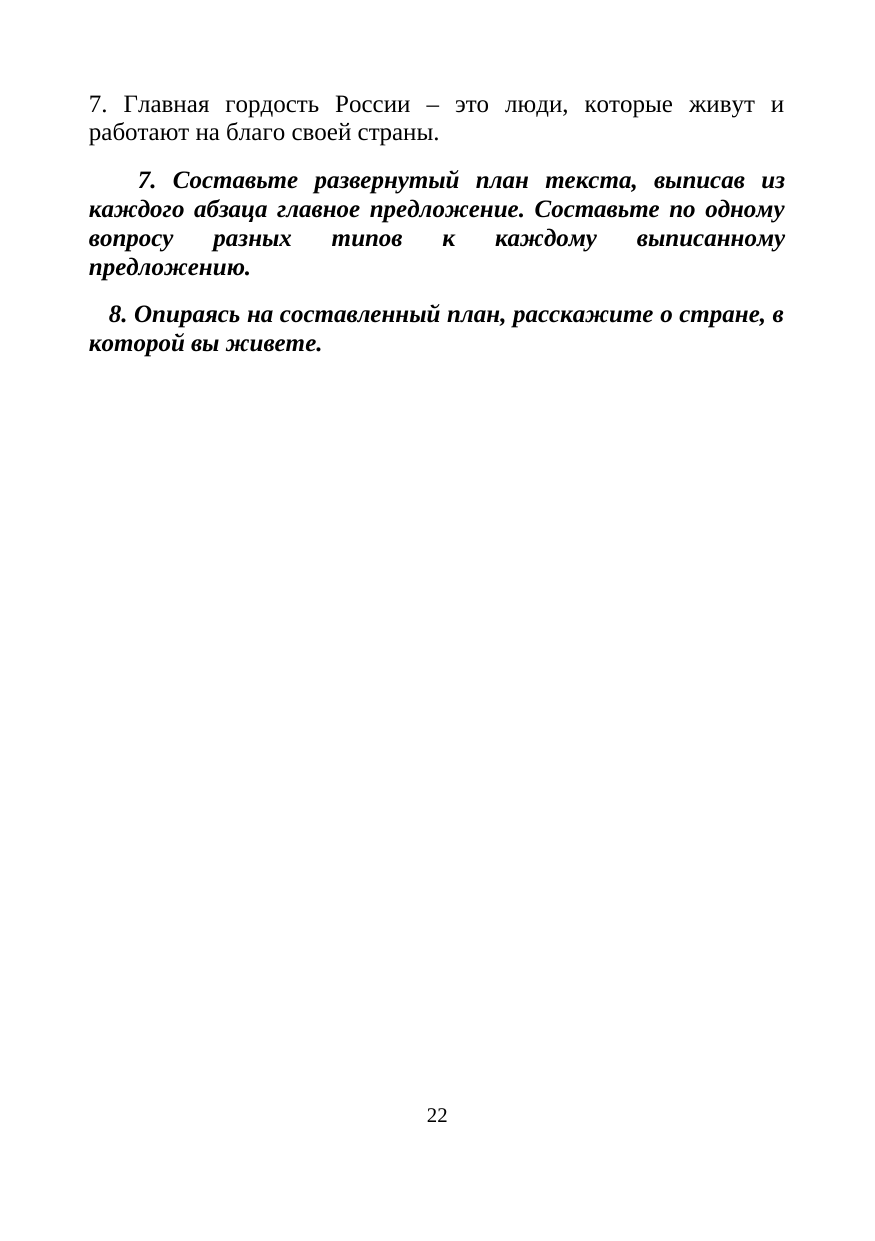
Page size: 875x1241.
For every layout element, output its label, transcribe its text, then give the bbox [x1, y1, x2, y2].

text 8. Опираясь на составленный план, расскажите о стране, в которой вы живете. [89, 299, 785, 357]
text 7. Составьте развернутый план текста, выписав из каждого абзаца главное предложение. Составьте по одному вопросу разных типов к каждому выписанному предложению. [89, 165, 785, 280]
text 7. Главная гордость России – это люди, которые живут и работают на благо своей страны. [89, 89, 785, 146]
